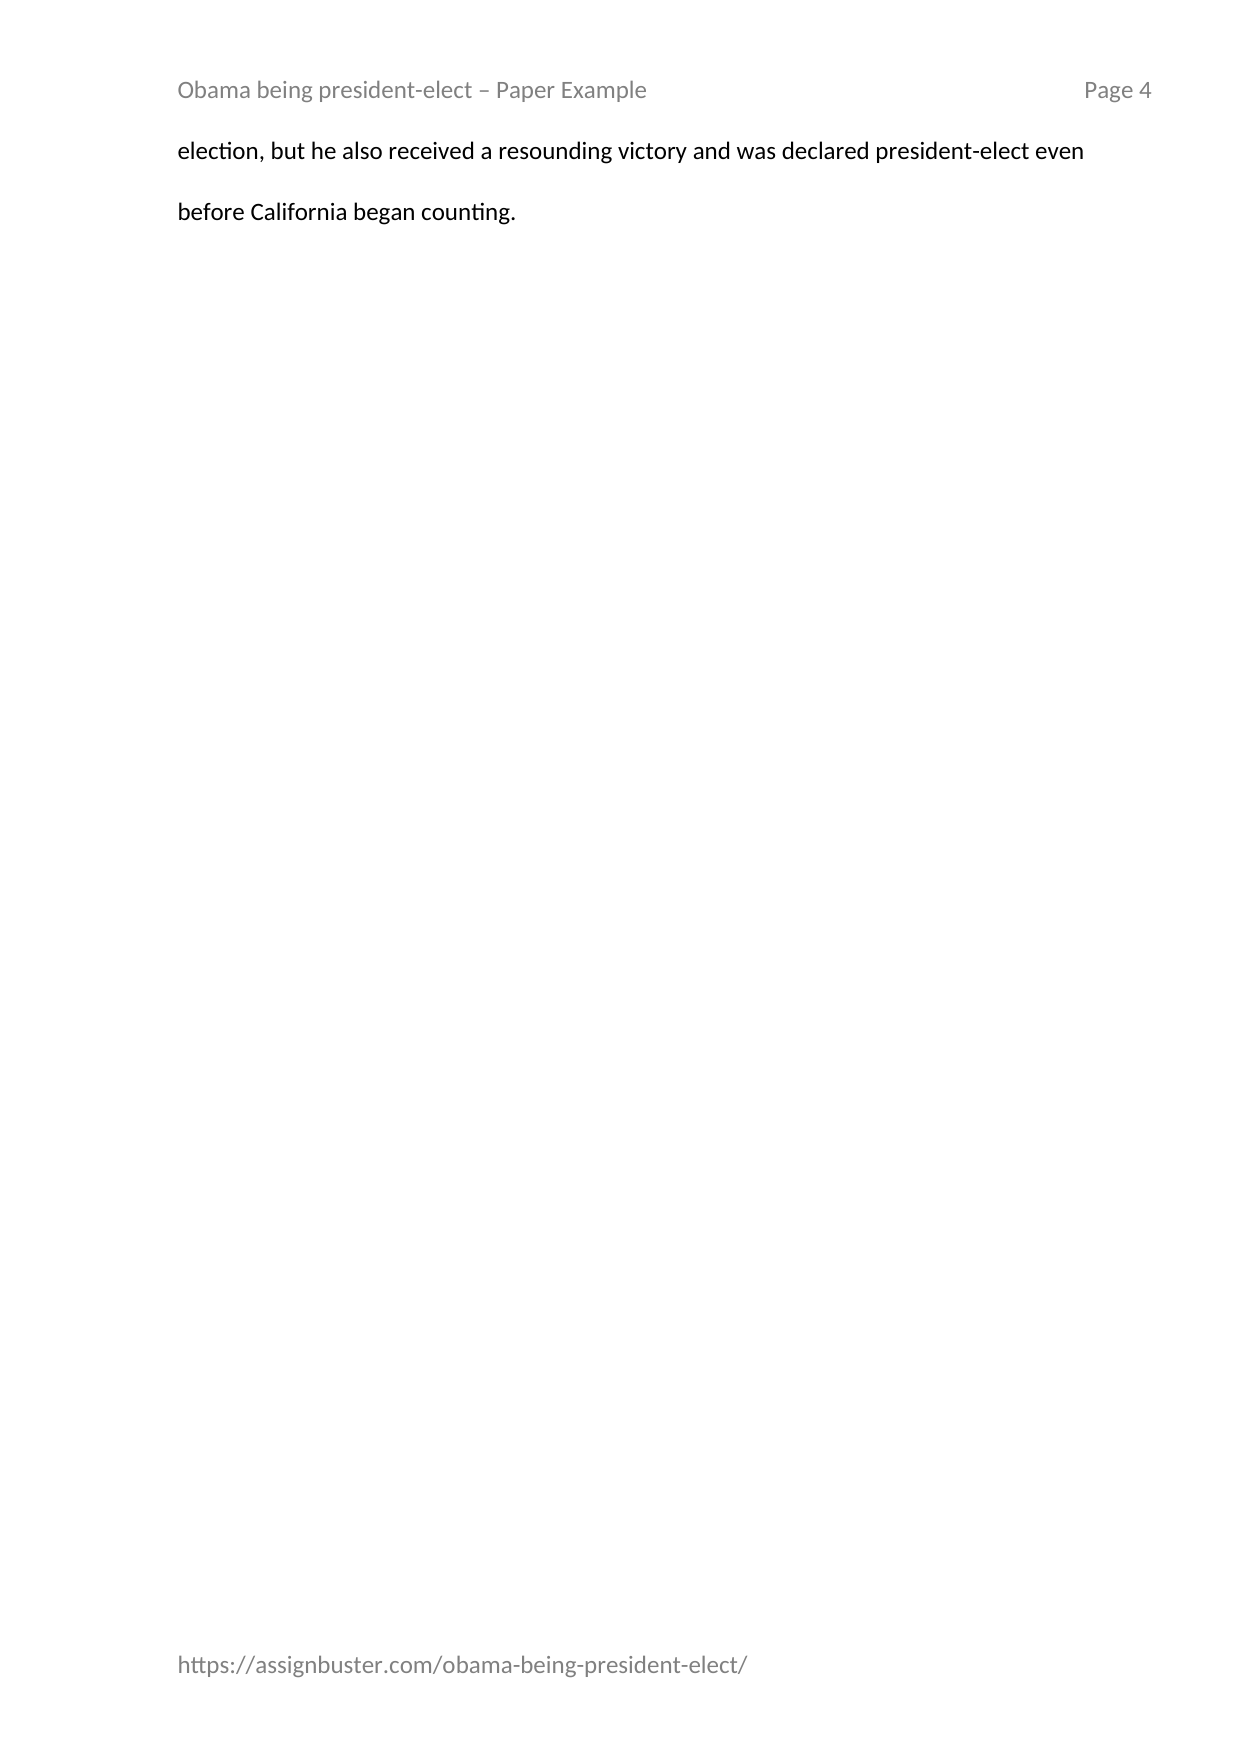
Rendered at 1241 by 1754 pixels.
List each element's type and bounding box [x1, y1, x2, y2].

text [177, 135, 1152, 226]
